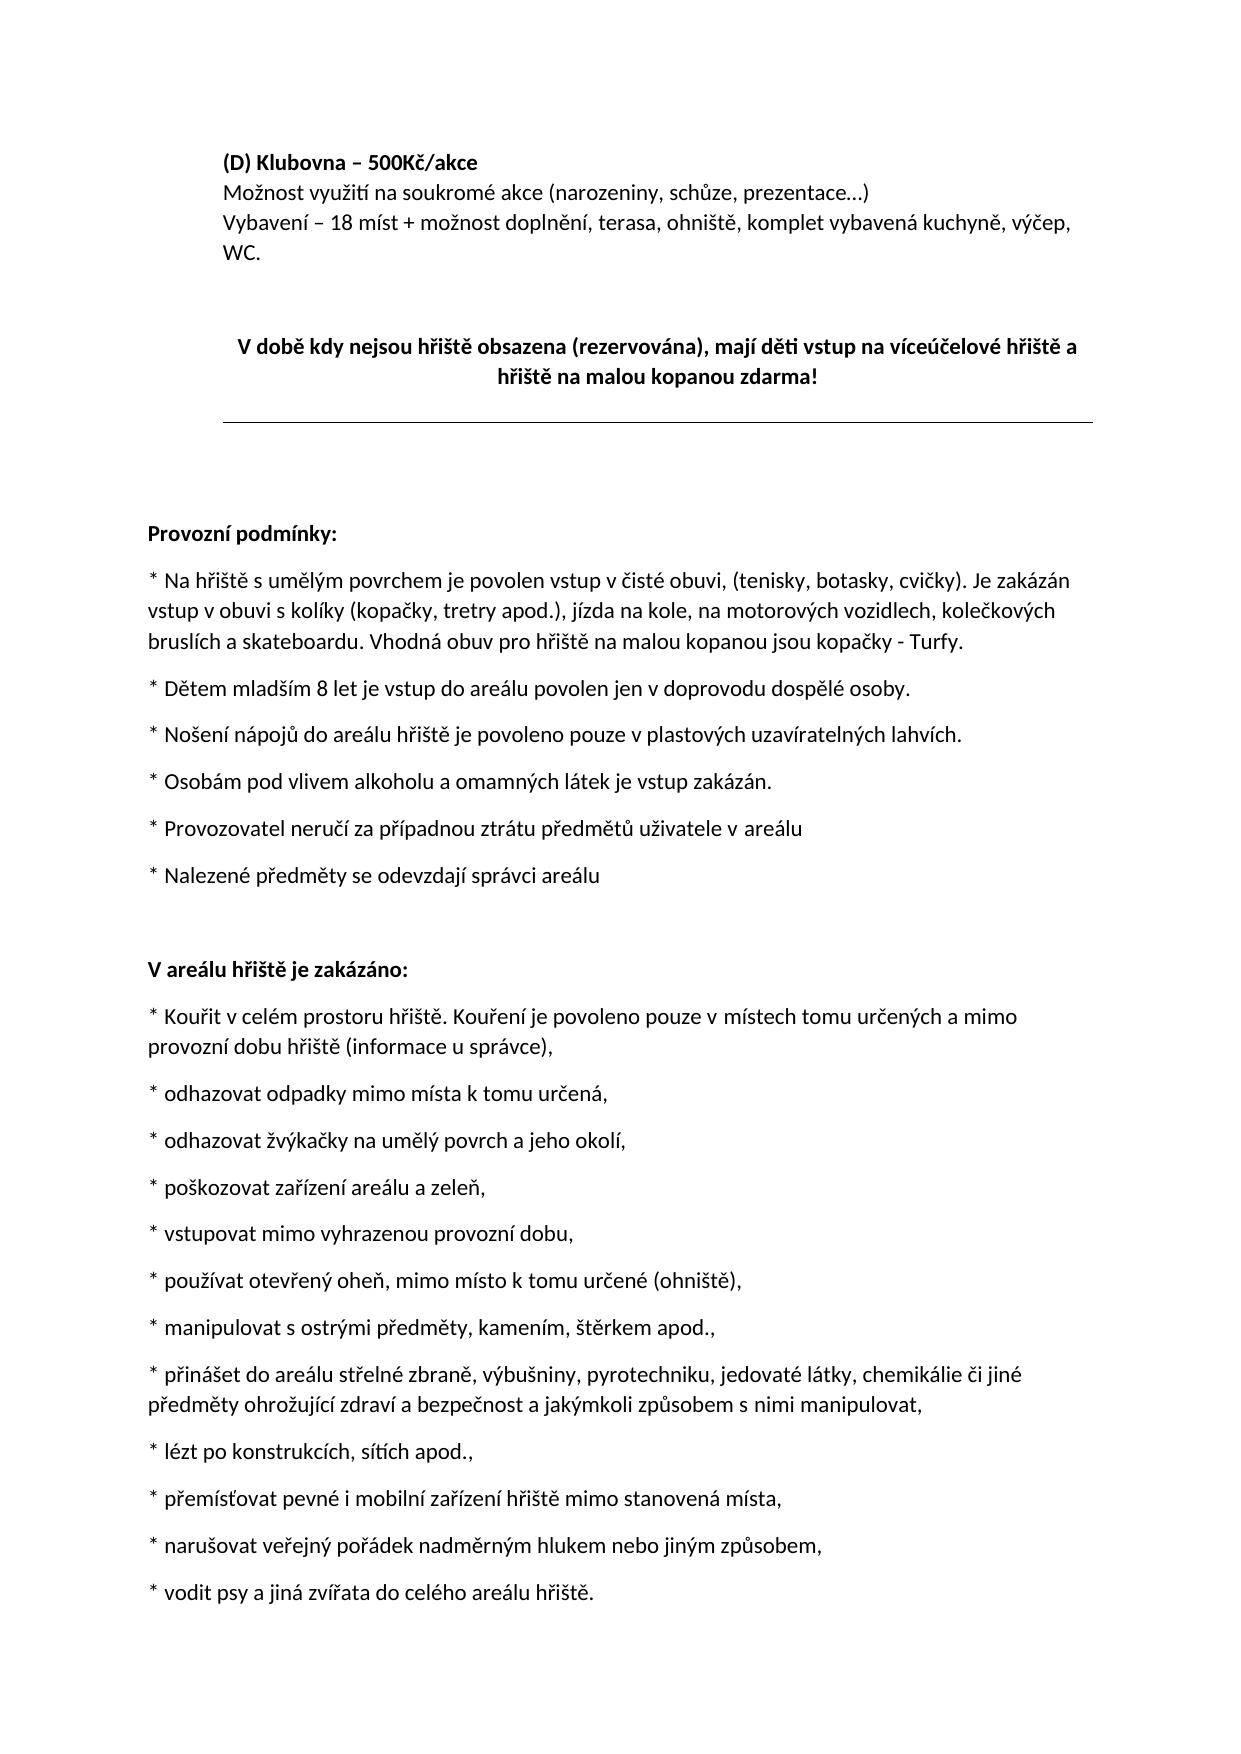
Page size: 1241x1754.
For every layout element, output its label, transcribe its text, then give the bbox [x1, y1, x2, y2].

text * Kouřit v celém prostoru hřiště. Kouření je povoleno pouze v místech tomu určených a mimo provozní dobu hřiště (informace u správce), [148, 1002, 1093, 1060]
text * Provozovatel neručí za případnou ztrátu předmětů uživatele v areálu [148, 814, 1093, 842]
text * lézt po konstrukcích, sítích apod., [148, 1437, 1093, 1465]
text * odhazovat odpadky mimo místa k tomu určená, [148, 1079, 1093, 1107]
list Vybavení – 18 míst + možnost doplnění, terasa, ohniště, komplet vybavená kuchyně, výčep, WC. [223, 208, 1093, 266]
text V areálu hřiště je zakázáno: [148, 955, 1093, 983]
text * používat otevřený oheň, mimo místo k tomu určené (ohniště), [148, 1266, 1093, 1294]
text * přinášet do areálu střelné zbraně, výbušniny, pyrotechniku, jedovaté látky, chemikálie či jiné předměty ohrožující zdraví a bezpečnost a jakýmkoli způsobem s nimi manipulovat, [148, 1360, 1093, 1418]
list (D) Klubovna – 500Kč/akce [223, 148, 1093, 176]
text * Nošení nápojů do areálu hřiště je povoleno pouze v plastových uzavíratelných lahvích. [148, 721, 1093, 748]
text * narušovat veřejný pořádek nadměrným hlukem nebo jiným způsobem, [148, 1531, 1093, 1559]
text * odhazovat žvýkačky na umělý povrch a jeho okolí, [148, 1126, 1093, 1154]
text * manipulovat s ostrými předměty, kamením, štěrkem apod., [148, 1313, 1093, 1341]
list Možnost využití na soukromé akce (narozeniny, schůze, prezentace…) [223, 178, 1093, 206]
text * Nalezené předměty se odevzdají správci areálu [148, 861, 1093, 889]
text * vstupovat mimo vyhrazenou provozní dobu, [148, 1219, 1093, 1247]
text * přemísťovat pevné i mobilní zařízení hřiště mimo stanovená místa, [148, 1484, 1093, 1512]
text * poškozovat zařízení areálu a zeleň, [148, 1173, 1093, 1201]
text * Na hřiště s umělým povrchem je povolen vstup v čisté obuvi, (tenisky, botasky, cvičky). Je zakázán vstup v obuvi s kolíky (kopačky, tretry apod.), jízda na kole, na motorových vozidlech, kolečkových bruslích a skateboardu. Vhodná obuv pro hřiště na malou kopanou jsou kopačky - Turfy. [148, 566, 1093, 655]
text Provozní podmínky: [148, 519, 1093, 547]
text * Osobám pod vlivem alkoholu a omamných látek je vstup zakázán. [148, 767, 1093, 795]
text * Dětem mladším 8 let je vstup do areálu povolen jen v doprovodu dospělé osoby. [148, 674, 1093, 702]
list V době kdy nejsou hřiště obsazena (rezervována), mají děti vstup na víceúčelové hřiště a hřiště na malou kopanou zdarma! [223, 332, 1093, 390]
text * vodit psy a jiná zvířata do celého areálu hřiště. [148, 1578, 1093, 1606]
